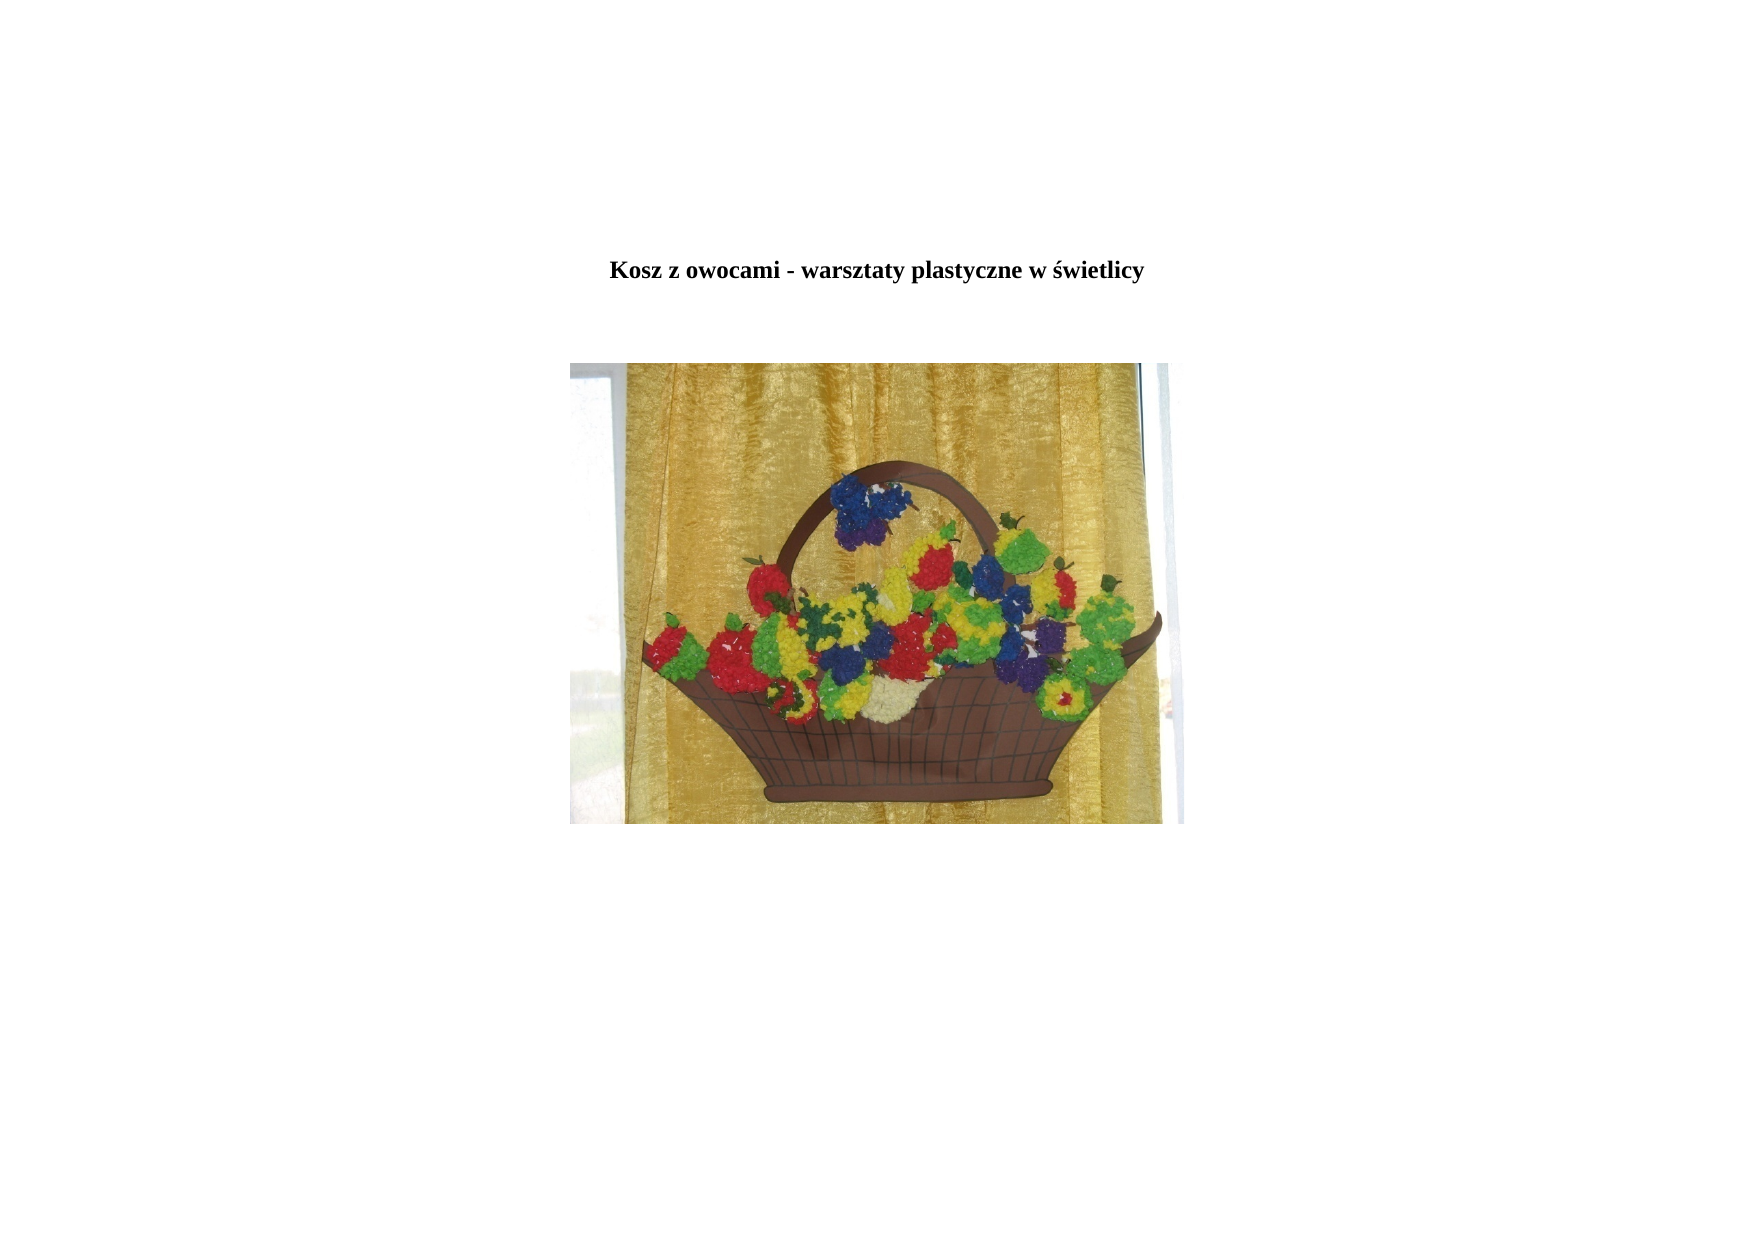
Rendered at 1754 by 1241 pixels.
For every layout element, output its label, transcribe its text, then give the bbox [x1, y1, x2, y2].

text Kosz z owocami - warsztaty plastyczne w świetlicy [148, 255, 1606, 284]
picture [570, 363, 1185, 824]
